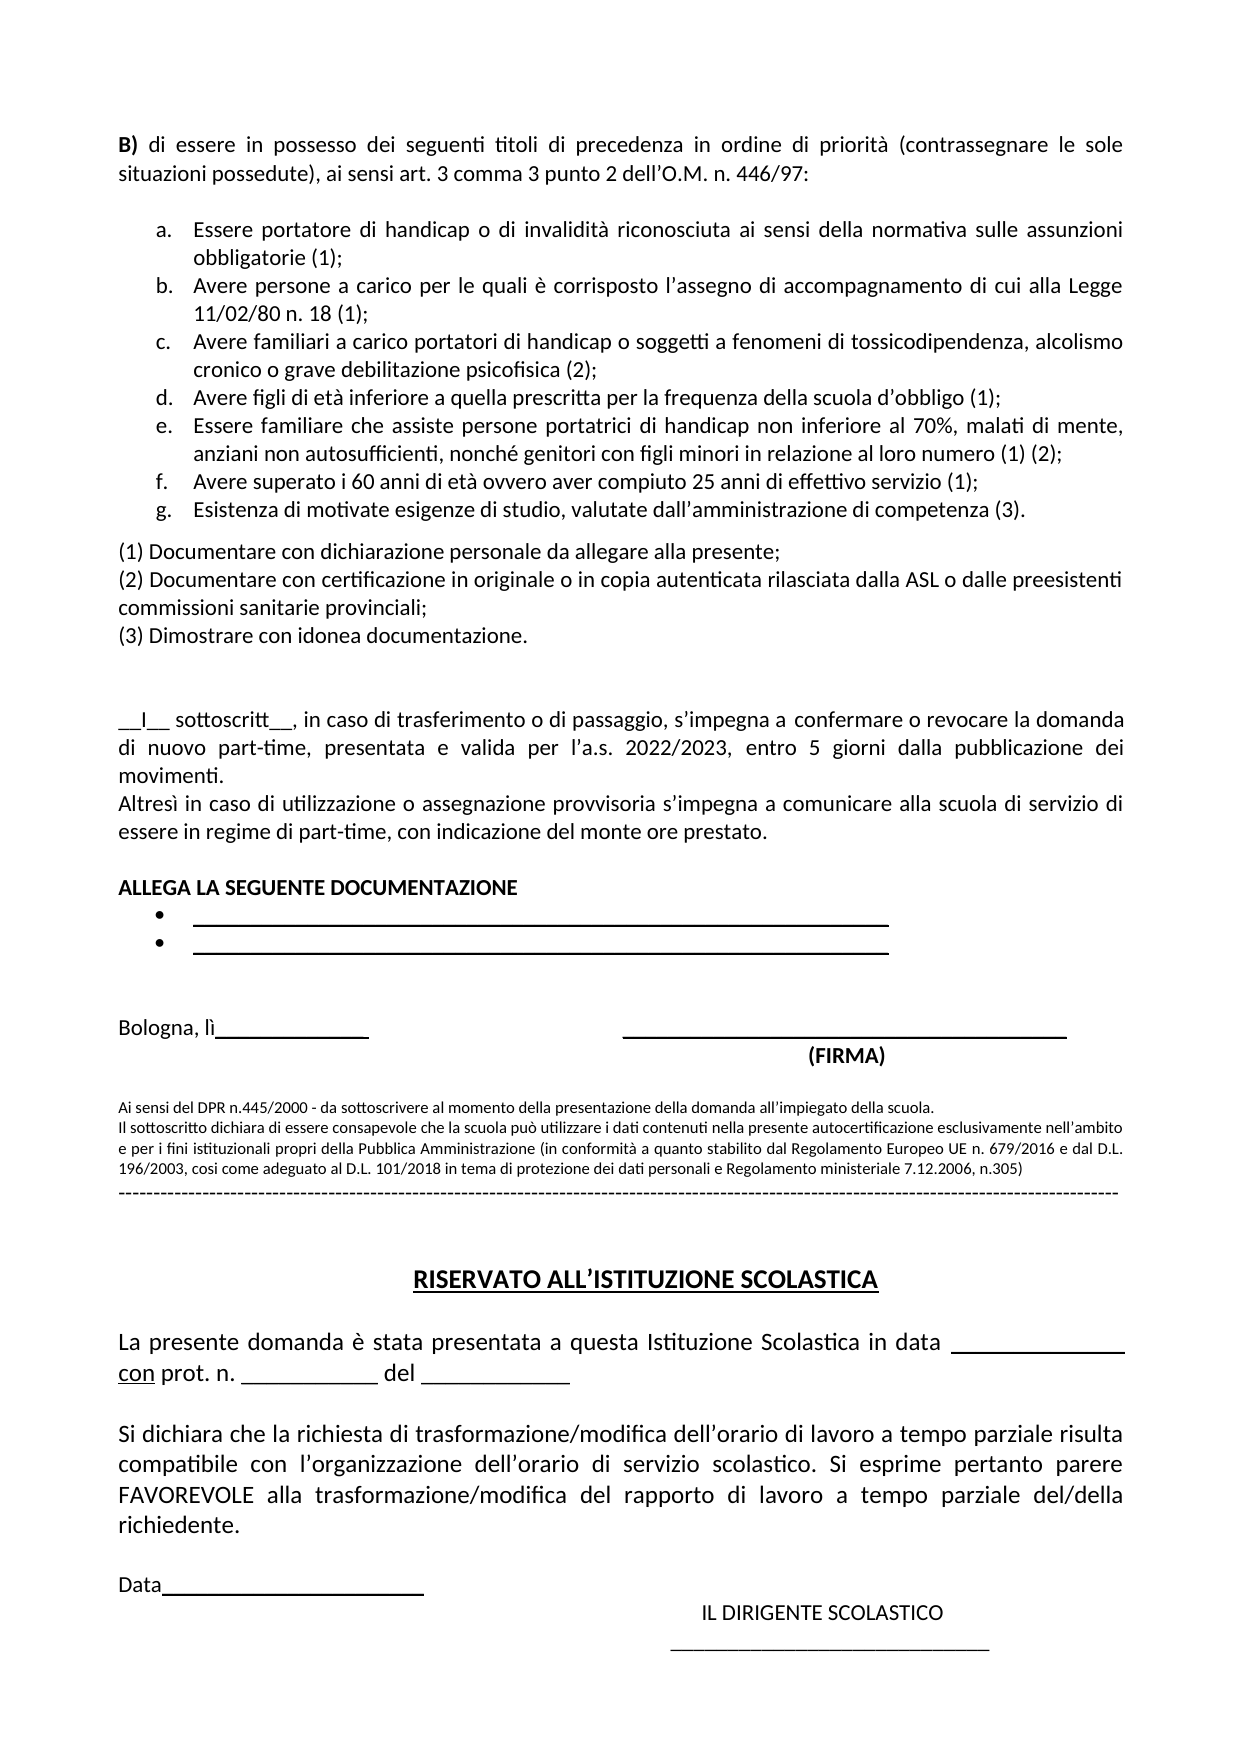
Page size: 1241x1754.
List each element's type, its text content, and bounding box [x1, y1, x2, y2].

list Essere familiare che assiste persone portatrici di handicap non inferiore al 70%, malati di mente, anziani non autosufficienti, nonché genitori con figli minori in relazione al loro numero (1) (2); [156, 411, 1125, 467]
text Ai sensi del DPR n.445/2000 - da sottoscrivere al momento della presentazione della domanda all’impiegato della scuola. [118, 1097, 1125, 1118]
text La presente domanda è stata presentata a questa Istituzione Scolastica in data ______________ con prot. n. ___________ del ____________ [118, 1326, 1125, 1387]
text Si dichiara che la richiesta di trasformazione/modifica dell’orario di lavoro a tempo parziale risulta compatibile con l’organizzazione dell’orario di servizio scolastico. Si esprime pertanto parere FAVOREVOLE alla trasformazione/modifica del rapporto di lavoro a tempo parziale del/della richiedente. [118, 1418, 1125, 1540]
text Data_______________________ [118, 1570, 1125, 1598]
text RISERVATO ALL’ISTITUZIONE SCOLASTICA [339, 1263, 1125, 1296]
text Bologna, lì_____________ _______________________________________ [118, 1013, 1125, 1041]
text (FIRMA) [118, 1041, 1125, 1069]
text __I__ sottoscritt__, in caso di trasferimento o di passaggio, s’impegna a confermare o revocare la domanda di nuovo part-time, presentata e valida per l’a.s. 2022/2023, entro 5 giorni dalla pubblicazione dei movimenti. [118, 705, 1125, 789]
list _____________________________________________________________ [156, 901, 1125, 929]
list _____________________________________________________________ [156, 929, 1125, 957]
text ----------------------------------------------------------------------------------------------------------------------------------------------- [118, 1178, 1125, 1207]
text (2) Documentare con certificazione in originale o in copia autenticata rilasciata dalla ASL o dalle preesistenti commissioni sanitarie provinciali; [118, 565, 1125, 621]
text (1) Documentare con dichiarazione personale da allegare alla presente; [118, 537, 1125, 565]
text Il sottoscritto dichiara di essere consapevole che la scuola può utilizzare i dati contenuti nella presente autocertificazione esclusivamente nell’ambito e per i fini istituzionali propri della Pubblica Amministrazione (in conformità a quanto stabilito dal Regolamento Europeo UE n. 679/2016 e dal D.L. 196/2003, cosi come adeguato al D.L. 101/2018 in tema di protezione dei dati personali e Regolamento ministeriale 7.12.2006, n.305) [118, 1118, 1125, 1178]
text B) di essere in possesso dei seguenti titoli di precedenza in ordine di priorità (contrassegnare le sole situazioni possedute), ai sensi art. 3 comma 3 punto 2 dell’O.M. n. 446/97: [118, 131, 1125, 187]
list Avere persone a carico per le quali è corrisposto l’assegno di accompagnamento di cui alla Legge 11/02/80 n. 18 (1); [156, 271, 1125, 327]
text ____________________________ [561, 1626, 1125, 1654]
text (3) Dimostrare con idonea documentazione. [118, 621, 1125, 649]
list Esistenza di motivate esigenze di studio, valutate dall’amministrazione di competenza (3). [118, 495, 1125, 523]
text Altresì in caso di utilizzazione o assegnazione provvisoria s’impegna a comunicare alla scuola di servizio di essere in regime di part-time, con indicazione del monte ore prestato. [118, 789, 1125, 845]
list Essere portatore di handicap o di invalidità riconosciuta ai sensi della normativa sulle assunzioni obbligatorie (1); [156, 215, 1125, 271]
list Avere figli di età inferiore a quella prescritta per la frequenza della scuola d’obbligo (1); [156, 383, 1125, 411]
list Avere superato i 60 anni di età ovvero aver compiuto 25 anni di effettivo servizio (1); [156, 467, 1125, 495]
text ALLEGA LA SEGUENTE DOCUMENTAZIONE [118, 873, 1125, 901]
list Avere familiari a carico portatori di handicap o soggetti a fenomeni di tossicodipendenza, alcolismo cronico o grave debilitazione psicofisica (2); [156, 327, 1125, 383]
text IL DIRIGENTE SCOLASTICO [118, 1598, 1125, 1626]
